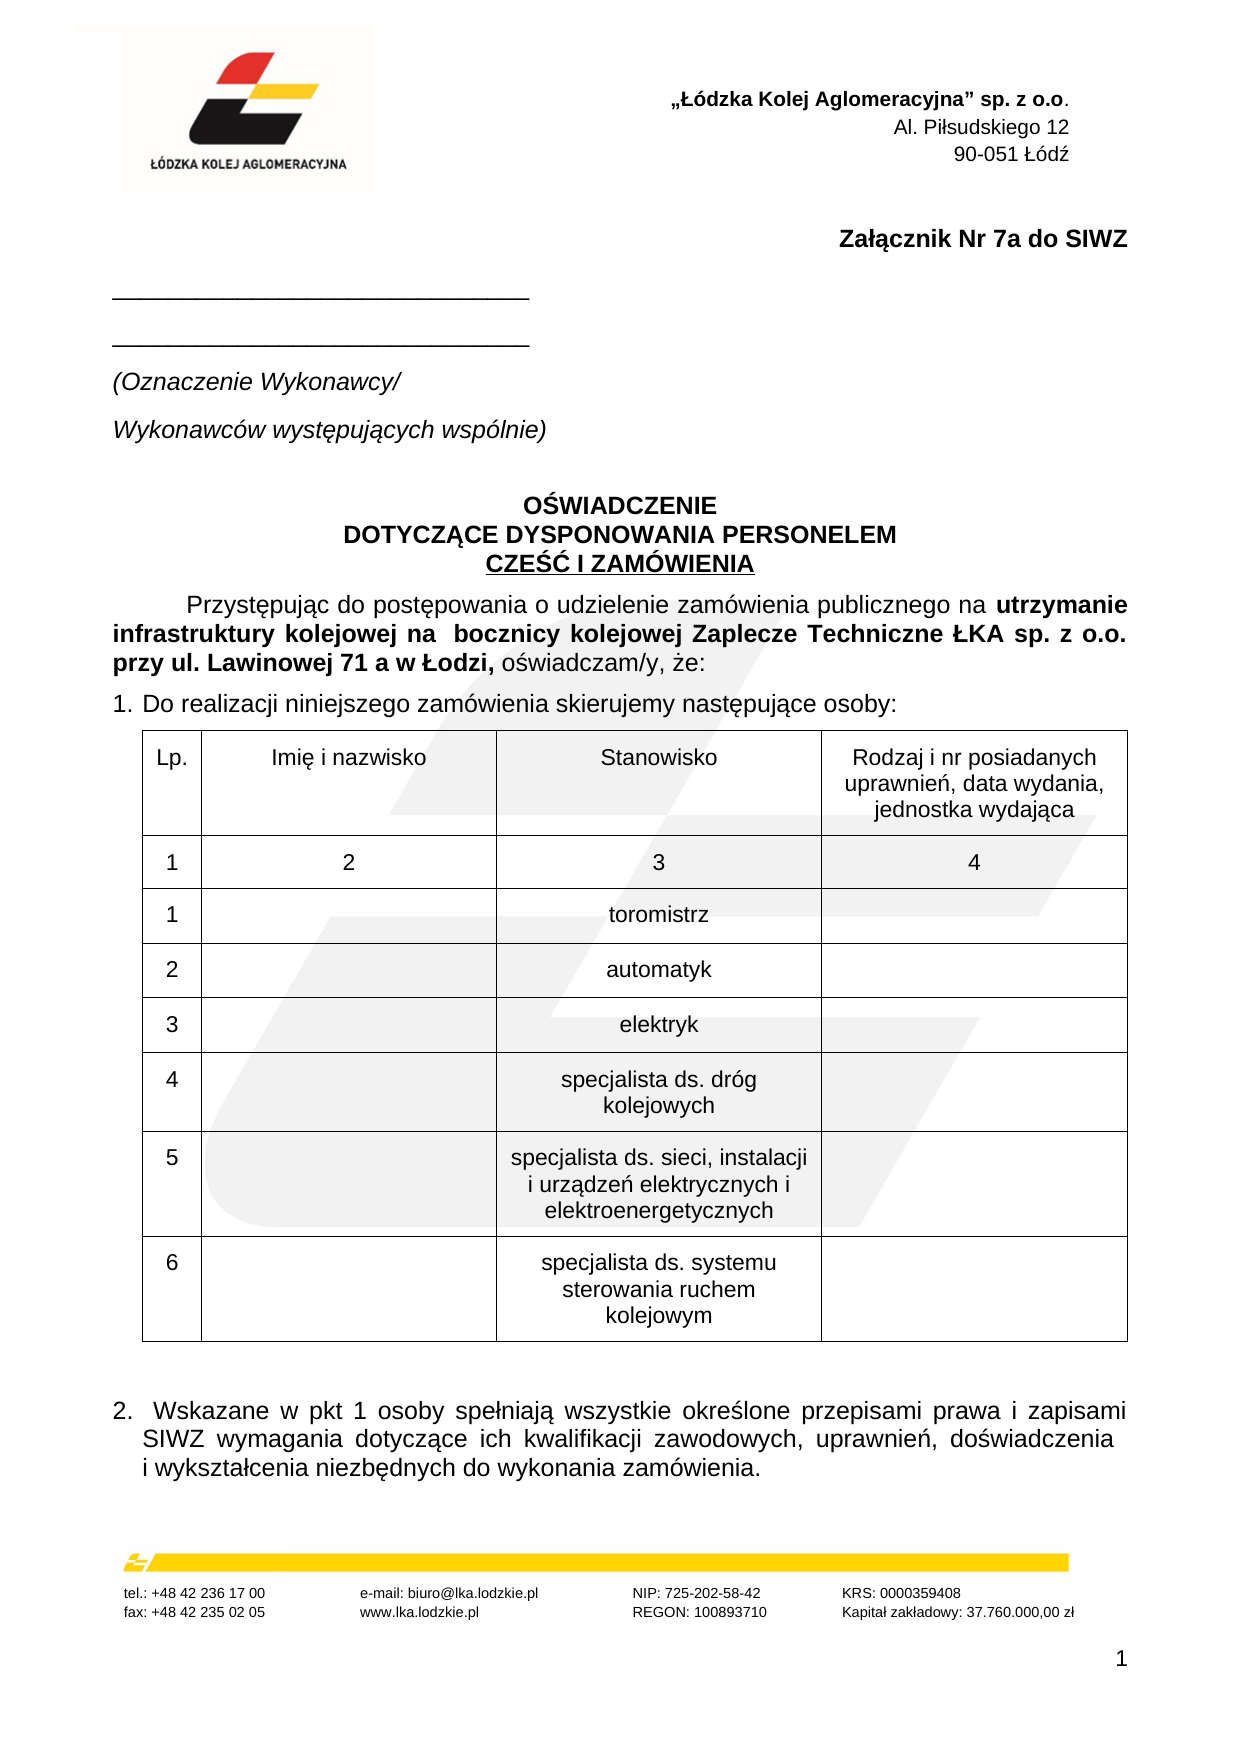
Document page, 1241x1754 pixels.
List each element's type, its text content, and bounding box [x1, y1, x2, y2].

text Wykonawców występujących wspólnie) [112, 415, 1128, 444]
table_cell 6 [143, 1237, 201, 1341]
table_header Imię i nazwisko [202, 731, 496, 835]
text Załącznik Nr 7a do SIWZ [112, 224, 1128, 253]
table_cell toromistrz [497, 889, 821, 942]
table_cell 2 [143, 944, 201, 997]
table_cell [822, 1132, 1127, 1236]
text Przystępując do postępowania o udzielenie zamówienia publicznego na utrzymanie infrastruktury kolejowej na bocznicy kolejowej Zaplecze Techniczne ŁKA sp. z o.o. przy ul. Lawinowej 71 a w Łodzi, oświadczam/y, że: [112, 590, 1128, 676]
table_header Lp. [143, 731, 201, 835]
table_cell [202, 998, 496, 1052]
table_cell elektryk [497, 998, 821, 1052]
table_cell 3 [497, 836, 821, 888]
table_cell [822, 998, 1127, 1052]
table_cell [202, 1237, 496, 1341]
table_cell 2 [202, 836, 496, 888]
text (Oznaczenie Wykonawcy/ [112, 367, 1128, 396]
list Do realizacji niniejszego zamówienia skierujemy następujące osoby: [112, 689, 1128, 718]
table_cell 1 [143, 889, 201, 942]
text DOTYCZĄCE DYSPONOWANIA PERSONELEM [112, 520, 1128, 549]
table_cell 4 [143, 1053, 201, 1131]
table_cell 3 [143, 998, 201, 1052]
text OŚWIADCZENIE [112, 491, 1128, 520]
table_cell [202, 944, 496, 997]
text ______________________________ [112, 319, 1128, 348]
table_cell [202, 1053, 496, 1131]
table_cell [822, 1237, 1127, 1341]
list Wskazane w pkt 1 osoby spełniają wszystkie określone przepisami prawa i zapisami SIWZ wymagania dotyczące ich kwalifikacji zawodowych, uprawnień, doświadczenia i wykształcenia niezbędnych do wykonania zamówienia. [112, 1396, 1128, 1482]
table_cell [822, 944, 1127, 997]
table_cell specjalista ds. sieci, instalacji i urządzeń elektrycznych i elektroenergetycznych [497, 1132, 821, 1236]
table_cell [822, 1053, 1127, 1131]
table_cell automatyk [497, 944, 821, 997]
picture [0, 23, 1241, 1754]
table_header Stanowisko [497, 731, 821, 835]
table_cell 5 [143, 1132, 201, 1236]
table_cell 1 [143, 836, 201, 888]
text CZEŚĆ I ZAMÓWIENIA [112, 549, 1128, 578]
table_cell [202, 1132, 496, 1236]
table_cell [202, 889, 496, 942]
table_cell 4 [822, 836, 1127, 888]
table_cell specjalista ds. systemu sterowania ruchem kolejowym [497, 1237, 821, 1341]
table_cell [822, 889, 1127, 942]
table_cell specjalista ds. dróg kolejowych [497, 1053, 821, 1131]
table_header Rodzaj i nr posiadanych uprawnień, data wydania, jednostka wydająca [822, 731, 1127, 835]
text ______________________________ [112, 272, 1128, 301]
